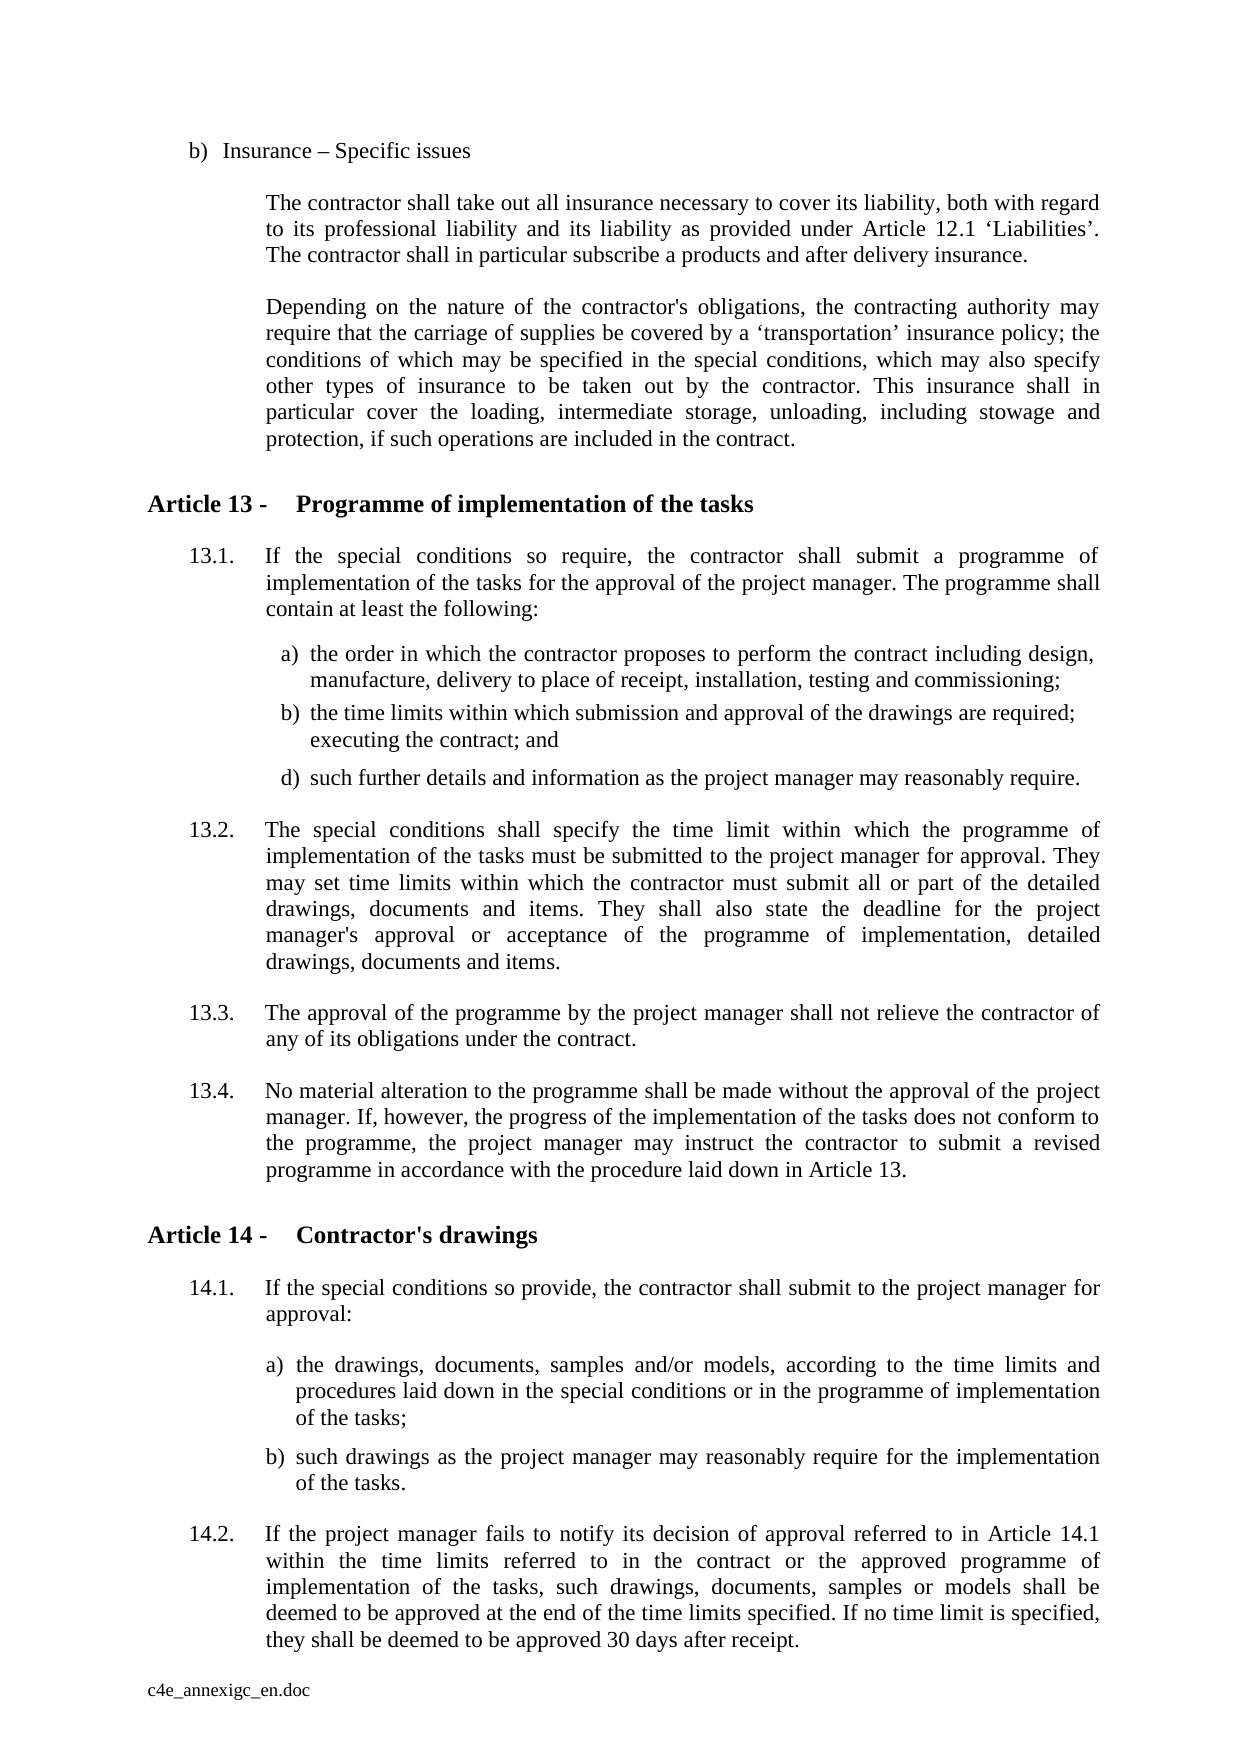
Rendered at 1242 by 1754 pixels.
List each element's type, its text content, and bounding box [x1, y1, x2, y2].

text b) such drawings as the project manager may reasonably require for the implementation of the tasks. [266, 1443, 1100, 1496]
text 13.1. If the special conditions so require, the contractor shall submit a programme of implementation of the tasks for the approval of the project manager. The programme shall contain at least the following: [189, 542, 1100, 621]
text 13.3. The approval of the programme by the project manager shall not relieve the contractor of any of its obligations under the contract. [189, 999, 1100, 1052]
text 13.4. No material alteration to the programme shall be made without the approval of the project manager. If, however, the progress of the implementation of the tasks does not conform to the programme, the project manager may instruct the contractor to submit a revised programme in accordance with the procedure laid down in Article 13. [189, 1077, 1100, 1182]
text The contractor shall take out all insurance necessary to cover its liability, both with regard to its professional liability and its liability as provided under Article 12.1 ‘Liabilities’. The contractor shall in particular subscribe a products and after delivery insurance. [266, 189, 1100, 268]
text d) such further details and information as the project manager may reasonably require. [281, 764, 1108, 791]
text b) Insurance – Specific issues [189, 137, 1108, 164]
text Article 13 - Programme of implementation of the tasks [147, 489, 1108, 518]
text Article 14 - Contractor's drawings [147, 1220, 1108, 1249]
text executing the contract; and [310, 726, 1108, 752]
text 13.2. The special conditions shall specify the time limit within which the programme of implementation of the tasks must be submitted to the project manager for approval. They may set time limits within which the contractor must submit all or part of the detailed drawings, documents and items. They shall also state the deadline for the project manager's approval or acceptance of the programme of implementation, detailed drawings, documents and items. [189, 816, 1100, 974]
text a) the order in which the contractor proposes to perform the contract including design, manufacture, delivery to place of receipt, installation, testing and commissioning; [281, 640, 1100, 693]
text 14.2. If the project manager fails to notify its decision of approval referred to in Article 14.1 within the time limits referred to in the contract or the approved programme of implementation of the tasks, such drawings, documents, samples or models shall be deemed to be approved at the end of the time limits specified. If no time limit is specified, they shall be deemed to be approved 30 days after receipt. [189, 1520, 1100, 1652]
text b) the time limits within which submission and approval of the drawings are required; [281, 699, 1108, 725]
text a) the drawings, documents, samples and/or models, according to the time limits and procedures laid down in the special conditions or in the programme of implementation of the tasks; [266, 1351, 1100, 1430]
text Depending on the nature of the contractor's obligations, the contracting authority may require that the carriage of supplies be covered by a ‘transportation’ insurance policy; the conditions of which may be specified in the special conditions, which may also specify other types of insurance to be taken out by the contractor. This insurance shall in particular cover the loading, intermediate storage, unloading, including stowage and protection, if such operations are included in the contract. [266, 293, 1100, 451]
text 14.1. If the special conditions so provide, the contractor shall submit to the project manager for approval: [189, 1274, 1100, 1326]
